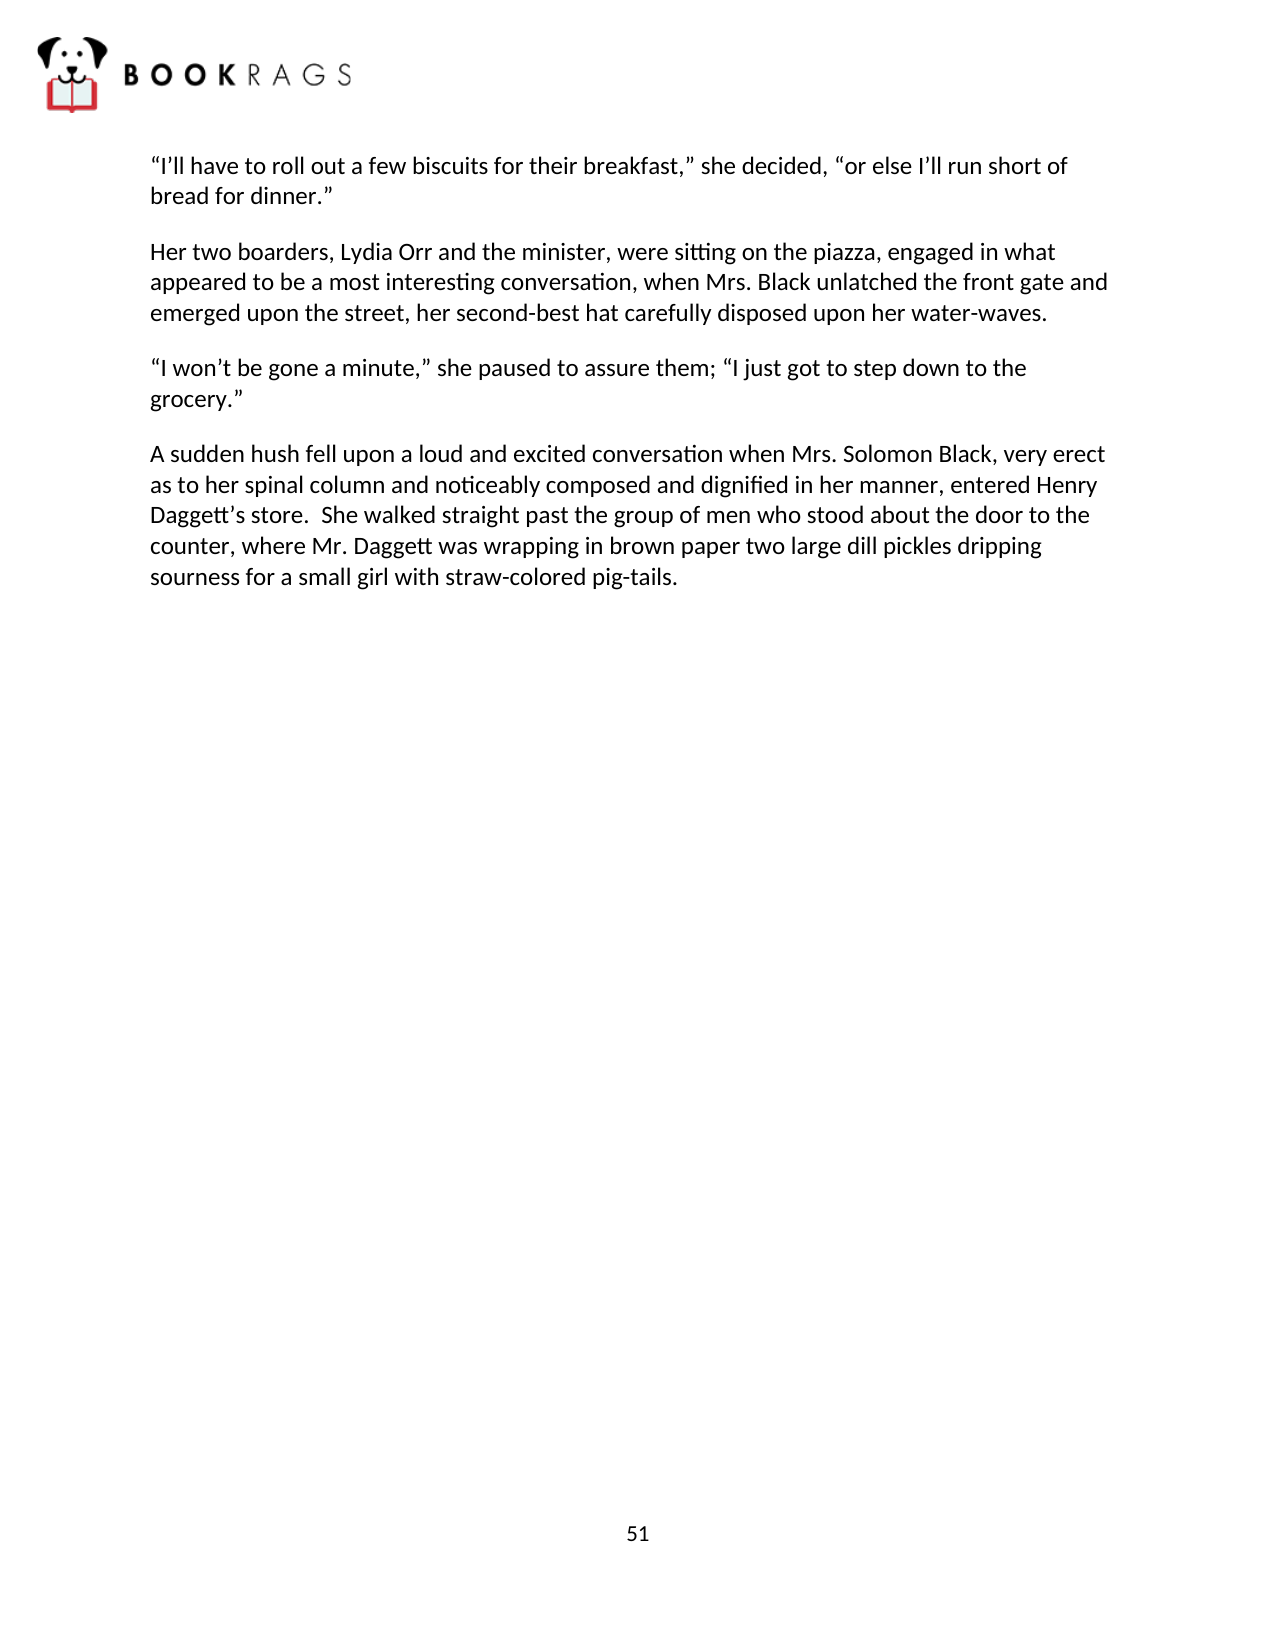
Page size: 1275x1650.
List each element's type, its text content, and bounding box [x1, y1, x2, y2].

text Her two boarders, Lydia Orr and the minister, were sitting on the piazza, engaged in what appeared to be a most interesting conversation, when Mrs. Black unlatched the front gate and emerged upon the street, her second-best hat carefully disposed upon her water-waves. [150, 236, 1125, 328]
picture [37, 37, 351, 113]
text “I’ll have to roll out a few biscuits for their breakfast,” she decided, “or else I’ll run short of bread for dinner.” [150, 150, 1125, 211]
text “I won’t be gone a minute,” she paused to assure them; “I just got to step down to the grocery.” [150, 353, 1125, 414]
text A sudden hush fell upon a loud and excited conversation when Mrs. Solomon Black, very erect as to her spinal column and noticeably composed and dignified in her manner, entered Henry Daggett’s store. She walked straight past the group of men who stood about the door to the counter, where Mr. Daggett was wrapping in brown paper two large dill pickles dripping sourness for a small girl with straw-colored pig-tails. [150, 439, 1125, 591]
